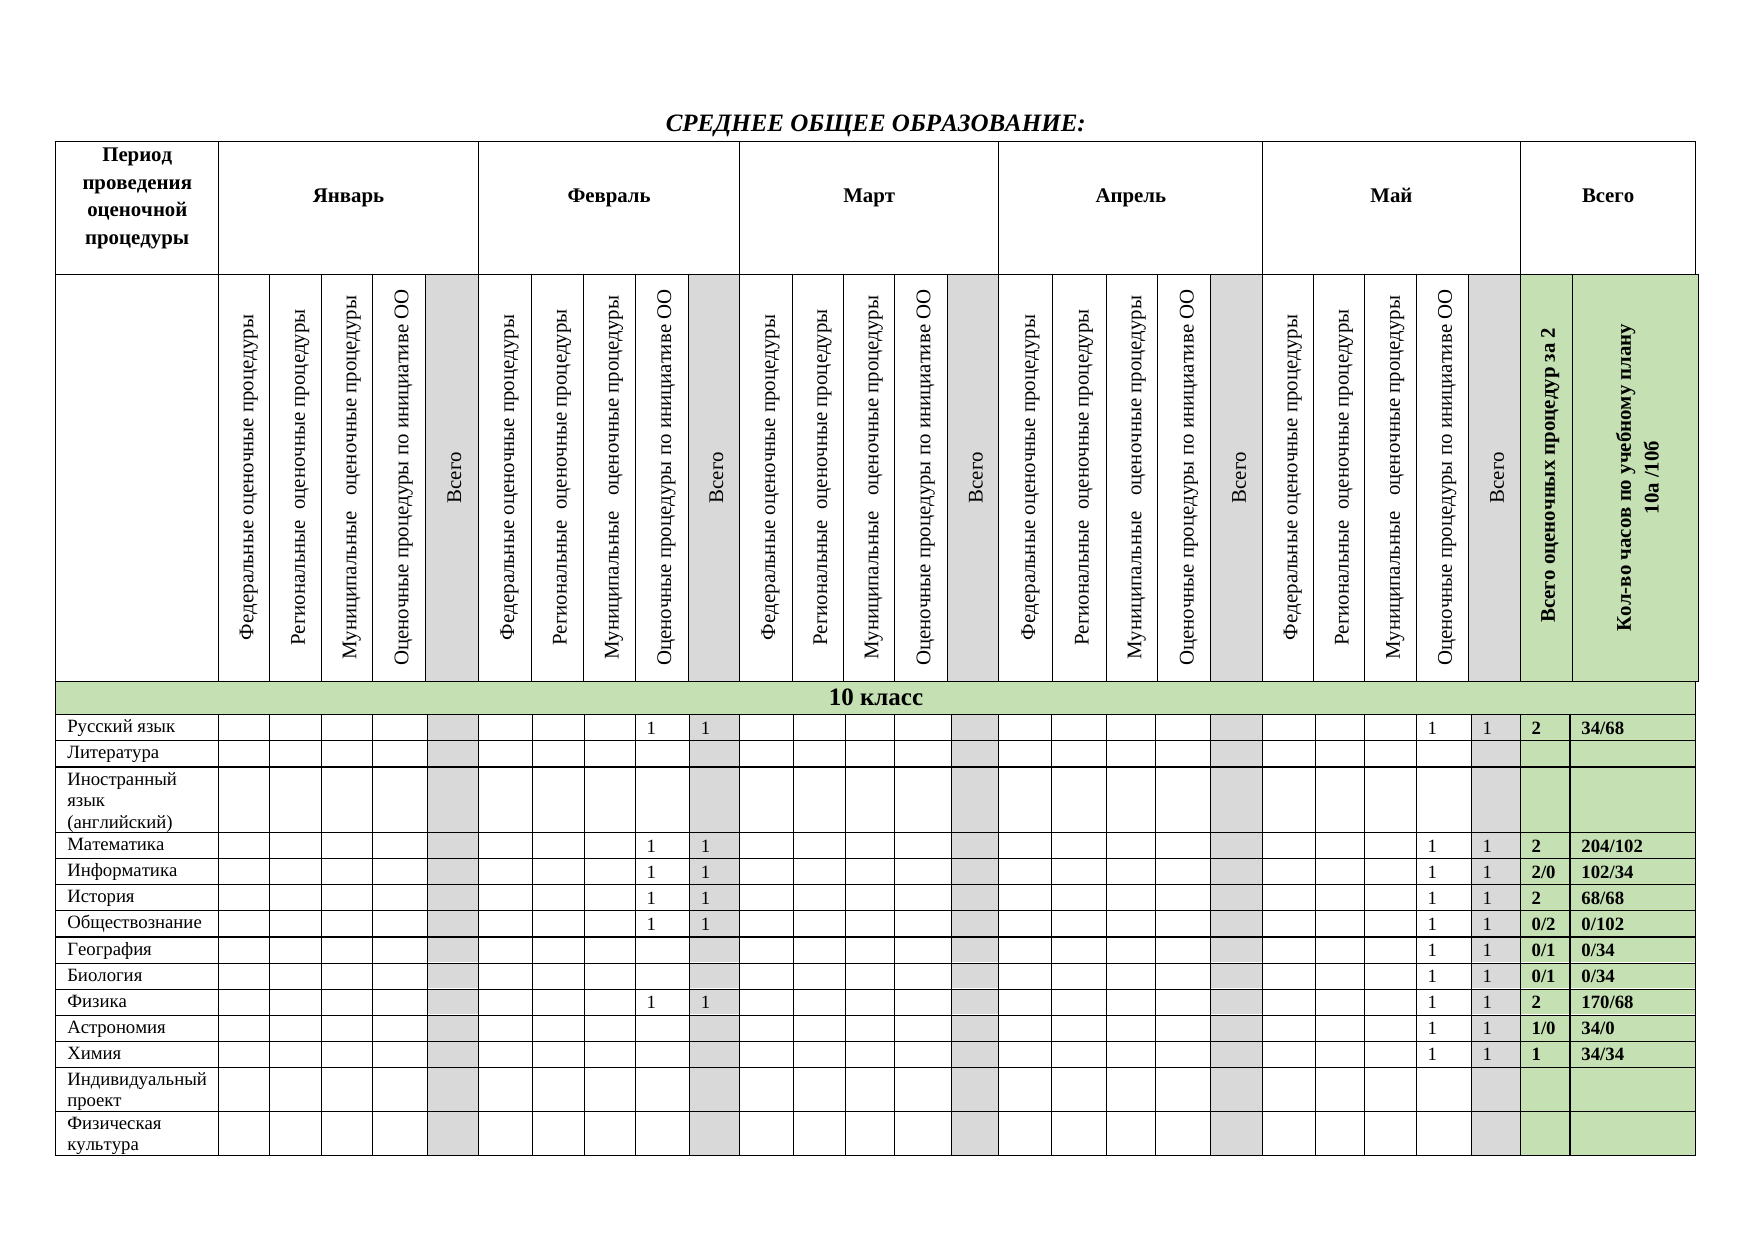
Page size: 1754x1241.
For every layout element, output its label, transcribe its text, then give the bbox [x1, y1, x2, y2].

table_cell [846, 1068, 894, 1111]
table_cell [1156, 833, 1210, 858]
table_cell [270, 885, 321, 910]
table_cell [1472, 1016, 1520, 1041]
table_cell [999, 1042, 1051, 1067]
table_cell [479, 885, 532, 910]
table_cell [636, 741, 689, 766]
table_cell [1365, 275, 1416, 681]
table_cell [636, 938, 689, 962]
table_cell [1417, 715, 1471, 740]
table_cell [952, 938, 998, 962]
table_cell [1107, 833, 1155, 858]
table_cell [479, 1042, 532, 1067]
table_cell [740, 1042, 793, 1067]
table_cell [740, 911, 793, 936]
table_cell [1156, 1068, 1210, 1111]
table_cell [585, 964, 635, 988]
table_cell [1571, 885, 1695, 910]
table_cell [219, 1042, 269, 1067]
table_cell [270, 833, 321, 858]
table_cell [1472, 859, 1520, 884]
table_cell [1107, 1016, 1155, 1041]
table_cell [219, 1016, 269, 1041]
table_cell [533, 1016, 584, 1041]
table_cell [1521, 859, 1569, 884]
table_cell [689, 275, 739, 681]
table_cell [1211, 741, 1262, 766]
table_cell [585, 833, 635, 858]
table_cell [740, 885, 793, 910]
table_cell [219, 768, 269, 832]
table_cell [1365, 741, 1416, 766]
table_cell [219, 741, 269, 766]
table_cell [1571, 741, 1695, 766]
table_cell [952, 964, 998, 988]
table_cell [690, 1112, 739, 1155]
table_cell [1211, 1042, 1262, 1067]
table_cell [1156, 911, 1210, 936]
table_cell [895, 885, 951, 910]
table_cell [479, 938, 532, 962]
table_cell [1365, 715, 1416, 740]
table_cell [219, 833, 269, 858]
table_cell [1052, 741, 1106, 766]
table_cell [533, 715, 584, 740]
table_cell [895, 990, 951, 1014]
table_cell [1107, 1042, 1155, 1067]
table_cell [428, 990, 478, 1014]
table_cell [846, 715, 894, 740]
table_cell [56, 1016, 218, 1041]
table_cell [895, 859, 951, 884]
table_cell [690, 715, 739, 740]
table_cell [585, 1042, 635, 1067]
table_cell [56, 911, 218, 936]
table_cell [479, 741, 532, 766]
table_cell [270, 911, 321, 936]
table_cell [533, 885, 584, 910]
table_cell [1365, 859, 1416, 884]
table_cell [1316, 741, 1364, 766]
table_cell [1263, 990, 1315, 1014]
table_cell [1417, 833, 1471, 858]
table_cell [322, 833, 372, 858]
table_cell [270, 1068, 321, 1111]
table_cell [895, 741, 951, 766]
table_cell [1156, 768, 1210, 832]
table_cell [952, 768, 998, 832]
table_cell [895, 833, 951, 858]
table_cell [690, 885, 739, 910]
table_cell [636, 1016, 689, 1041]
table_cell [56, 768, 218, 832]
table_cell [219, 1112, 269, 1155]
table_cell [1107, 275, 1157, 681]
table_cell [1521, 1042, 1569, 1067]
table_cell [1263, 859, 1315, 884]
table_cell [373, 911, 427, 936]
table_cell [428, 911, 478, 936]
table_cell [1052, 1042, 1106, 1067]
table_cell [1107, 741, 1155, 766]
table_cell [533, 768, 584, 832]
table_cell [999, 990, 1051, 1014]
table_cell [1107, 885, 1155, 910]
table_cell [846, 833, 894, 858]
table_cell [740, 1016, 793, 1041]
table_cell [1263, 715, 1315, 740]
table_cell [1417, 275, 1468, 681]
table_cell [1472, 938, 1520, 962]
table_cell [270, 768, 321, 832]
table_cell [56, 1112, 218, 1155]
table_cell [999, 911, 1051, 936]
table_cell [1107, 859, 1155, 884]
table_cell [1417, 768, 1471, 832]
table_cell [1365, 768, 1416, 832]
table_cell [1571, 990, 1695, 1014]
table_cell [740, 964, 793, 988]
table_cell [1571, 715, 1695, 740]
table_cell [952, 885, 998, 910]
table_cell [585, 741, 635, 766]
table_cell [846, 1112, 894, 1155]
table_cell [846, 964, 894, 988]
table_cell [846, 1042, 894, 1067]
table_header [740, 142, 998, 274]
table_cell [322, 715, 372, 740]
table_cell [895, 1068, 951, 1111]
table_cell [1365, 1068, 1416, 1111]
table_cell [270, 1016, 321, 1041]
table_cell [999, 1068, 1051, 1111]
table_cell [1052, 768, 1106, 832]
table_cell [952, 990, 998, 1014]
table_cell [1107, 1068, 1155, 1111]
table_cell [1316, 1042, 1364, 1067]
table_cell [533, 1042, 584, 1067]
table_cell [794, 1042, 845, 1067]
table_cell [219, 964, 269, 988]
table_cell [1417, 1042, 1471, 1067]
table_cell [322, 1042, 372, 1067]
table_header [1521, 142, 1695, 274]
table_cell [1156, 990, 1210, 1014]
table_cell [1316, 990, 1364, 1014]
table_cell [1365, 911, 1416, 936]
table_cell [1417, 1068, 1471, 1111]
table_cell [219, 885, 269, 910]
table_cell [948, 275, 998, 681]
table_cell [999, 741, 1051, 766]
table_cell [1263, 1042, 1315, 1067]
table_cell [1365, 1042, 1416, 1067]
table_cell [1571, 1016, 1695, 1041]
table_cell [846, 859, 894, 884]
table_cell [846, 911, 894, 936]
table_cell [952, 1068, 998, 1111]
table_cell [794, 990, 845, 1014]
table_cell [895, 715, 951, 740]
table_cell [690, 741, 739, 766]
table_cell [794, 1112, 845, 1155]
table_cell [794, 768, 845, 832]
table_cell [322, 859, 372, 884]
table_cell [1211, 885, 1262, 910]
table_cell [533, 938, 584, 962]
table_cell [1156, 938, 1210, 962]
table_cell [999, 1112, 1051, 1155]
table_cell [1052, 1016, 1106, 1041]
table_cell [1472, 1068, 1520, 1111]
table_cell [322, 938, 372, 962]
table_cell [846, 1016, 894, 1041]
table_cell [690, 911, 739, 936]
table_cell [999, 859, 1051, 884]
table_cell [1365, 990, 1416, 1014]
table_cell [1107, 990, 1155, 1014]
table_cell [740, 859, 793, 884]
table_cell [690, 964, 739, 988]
text СРЕДНЕЕ ОБЩЕЕ ОБРАЗОВАНИЕ: [75, 108, 1679, 137]
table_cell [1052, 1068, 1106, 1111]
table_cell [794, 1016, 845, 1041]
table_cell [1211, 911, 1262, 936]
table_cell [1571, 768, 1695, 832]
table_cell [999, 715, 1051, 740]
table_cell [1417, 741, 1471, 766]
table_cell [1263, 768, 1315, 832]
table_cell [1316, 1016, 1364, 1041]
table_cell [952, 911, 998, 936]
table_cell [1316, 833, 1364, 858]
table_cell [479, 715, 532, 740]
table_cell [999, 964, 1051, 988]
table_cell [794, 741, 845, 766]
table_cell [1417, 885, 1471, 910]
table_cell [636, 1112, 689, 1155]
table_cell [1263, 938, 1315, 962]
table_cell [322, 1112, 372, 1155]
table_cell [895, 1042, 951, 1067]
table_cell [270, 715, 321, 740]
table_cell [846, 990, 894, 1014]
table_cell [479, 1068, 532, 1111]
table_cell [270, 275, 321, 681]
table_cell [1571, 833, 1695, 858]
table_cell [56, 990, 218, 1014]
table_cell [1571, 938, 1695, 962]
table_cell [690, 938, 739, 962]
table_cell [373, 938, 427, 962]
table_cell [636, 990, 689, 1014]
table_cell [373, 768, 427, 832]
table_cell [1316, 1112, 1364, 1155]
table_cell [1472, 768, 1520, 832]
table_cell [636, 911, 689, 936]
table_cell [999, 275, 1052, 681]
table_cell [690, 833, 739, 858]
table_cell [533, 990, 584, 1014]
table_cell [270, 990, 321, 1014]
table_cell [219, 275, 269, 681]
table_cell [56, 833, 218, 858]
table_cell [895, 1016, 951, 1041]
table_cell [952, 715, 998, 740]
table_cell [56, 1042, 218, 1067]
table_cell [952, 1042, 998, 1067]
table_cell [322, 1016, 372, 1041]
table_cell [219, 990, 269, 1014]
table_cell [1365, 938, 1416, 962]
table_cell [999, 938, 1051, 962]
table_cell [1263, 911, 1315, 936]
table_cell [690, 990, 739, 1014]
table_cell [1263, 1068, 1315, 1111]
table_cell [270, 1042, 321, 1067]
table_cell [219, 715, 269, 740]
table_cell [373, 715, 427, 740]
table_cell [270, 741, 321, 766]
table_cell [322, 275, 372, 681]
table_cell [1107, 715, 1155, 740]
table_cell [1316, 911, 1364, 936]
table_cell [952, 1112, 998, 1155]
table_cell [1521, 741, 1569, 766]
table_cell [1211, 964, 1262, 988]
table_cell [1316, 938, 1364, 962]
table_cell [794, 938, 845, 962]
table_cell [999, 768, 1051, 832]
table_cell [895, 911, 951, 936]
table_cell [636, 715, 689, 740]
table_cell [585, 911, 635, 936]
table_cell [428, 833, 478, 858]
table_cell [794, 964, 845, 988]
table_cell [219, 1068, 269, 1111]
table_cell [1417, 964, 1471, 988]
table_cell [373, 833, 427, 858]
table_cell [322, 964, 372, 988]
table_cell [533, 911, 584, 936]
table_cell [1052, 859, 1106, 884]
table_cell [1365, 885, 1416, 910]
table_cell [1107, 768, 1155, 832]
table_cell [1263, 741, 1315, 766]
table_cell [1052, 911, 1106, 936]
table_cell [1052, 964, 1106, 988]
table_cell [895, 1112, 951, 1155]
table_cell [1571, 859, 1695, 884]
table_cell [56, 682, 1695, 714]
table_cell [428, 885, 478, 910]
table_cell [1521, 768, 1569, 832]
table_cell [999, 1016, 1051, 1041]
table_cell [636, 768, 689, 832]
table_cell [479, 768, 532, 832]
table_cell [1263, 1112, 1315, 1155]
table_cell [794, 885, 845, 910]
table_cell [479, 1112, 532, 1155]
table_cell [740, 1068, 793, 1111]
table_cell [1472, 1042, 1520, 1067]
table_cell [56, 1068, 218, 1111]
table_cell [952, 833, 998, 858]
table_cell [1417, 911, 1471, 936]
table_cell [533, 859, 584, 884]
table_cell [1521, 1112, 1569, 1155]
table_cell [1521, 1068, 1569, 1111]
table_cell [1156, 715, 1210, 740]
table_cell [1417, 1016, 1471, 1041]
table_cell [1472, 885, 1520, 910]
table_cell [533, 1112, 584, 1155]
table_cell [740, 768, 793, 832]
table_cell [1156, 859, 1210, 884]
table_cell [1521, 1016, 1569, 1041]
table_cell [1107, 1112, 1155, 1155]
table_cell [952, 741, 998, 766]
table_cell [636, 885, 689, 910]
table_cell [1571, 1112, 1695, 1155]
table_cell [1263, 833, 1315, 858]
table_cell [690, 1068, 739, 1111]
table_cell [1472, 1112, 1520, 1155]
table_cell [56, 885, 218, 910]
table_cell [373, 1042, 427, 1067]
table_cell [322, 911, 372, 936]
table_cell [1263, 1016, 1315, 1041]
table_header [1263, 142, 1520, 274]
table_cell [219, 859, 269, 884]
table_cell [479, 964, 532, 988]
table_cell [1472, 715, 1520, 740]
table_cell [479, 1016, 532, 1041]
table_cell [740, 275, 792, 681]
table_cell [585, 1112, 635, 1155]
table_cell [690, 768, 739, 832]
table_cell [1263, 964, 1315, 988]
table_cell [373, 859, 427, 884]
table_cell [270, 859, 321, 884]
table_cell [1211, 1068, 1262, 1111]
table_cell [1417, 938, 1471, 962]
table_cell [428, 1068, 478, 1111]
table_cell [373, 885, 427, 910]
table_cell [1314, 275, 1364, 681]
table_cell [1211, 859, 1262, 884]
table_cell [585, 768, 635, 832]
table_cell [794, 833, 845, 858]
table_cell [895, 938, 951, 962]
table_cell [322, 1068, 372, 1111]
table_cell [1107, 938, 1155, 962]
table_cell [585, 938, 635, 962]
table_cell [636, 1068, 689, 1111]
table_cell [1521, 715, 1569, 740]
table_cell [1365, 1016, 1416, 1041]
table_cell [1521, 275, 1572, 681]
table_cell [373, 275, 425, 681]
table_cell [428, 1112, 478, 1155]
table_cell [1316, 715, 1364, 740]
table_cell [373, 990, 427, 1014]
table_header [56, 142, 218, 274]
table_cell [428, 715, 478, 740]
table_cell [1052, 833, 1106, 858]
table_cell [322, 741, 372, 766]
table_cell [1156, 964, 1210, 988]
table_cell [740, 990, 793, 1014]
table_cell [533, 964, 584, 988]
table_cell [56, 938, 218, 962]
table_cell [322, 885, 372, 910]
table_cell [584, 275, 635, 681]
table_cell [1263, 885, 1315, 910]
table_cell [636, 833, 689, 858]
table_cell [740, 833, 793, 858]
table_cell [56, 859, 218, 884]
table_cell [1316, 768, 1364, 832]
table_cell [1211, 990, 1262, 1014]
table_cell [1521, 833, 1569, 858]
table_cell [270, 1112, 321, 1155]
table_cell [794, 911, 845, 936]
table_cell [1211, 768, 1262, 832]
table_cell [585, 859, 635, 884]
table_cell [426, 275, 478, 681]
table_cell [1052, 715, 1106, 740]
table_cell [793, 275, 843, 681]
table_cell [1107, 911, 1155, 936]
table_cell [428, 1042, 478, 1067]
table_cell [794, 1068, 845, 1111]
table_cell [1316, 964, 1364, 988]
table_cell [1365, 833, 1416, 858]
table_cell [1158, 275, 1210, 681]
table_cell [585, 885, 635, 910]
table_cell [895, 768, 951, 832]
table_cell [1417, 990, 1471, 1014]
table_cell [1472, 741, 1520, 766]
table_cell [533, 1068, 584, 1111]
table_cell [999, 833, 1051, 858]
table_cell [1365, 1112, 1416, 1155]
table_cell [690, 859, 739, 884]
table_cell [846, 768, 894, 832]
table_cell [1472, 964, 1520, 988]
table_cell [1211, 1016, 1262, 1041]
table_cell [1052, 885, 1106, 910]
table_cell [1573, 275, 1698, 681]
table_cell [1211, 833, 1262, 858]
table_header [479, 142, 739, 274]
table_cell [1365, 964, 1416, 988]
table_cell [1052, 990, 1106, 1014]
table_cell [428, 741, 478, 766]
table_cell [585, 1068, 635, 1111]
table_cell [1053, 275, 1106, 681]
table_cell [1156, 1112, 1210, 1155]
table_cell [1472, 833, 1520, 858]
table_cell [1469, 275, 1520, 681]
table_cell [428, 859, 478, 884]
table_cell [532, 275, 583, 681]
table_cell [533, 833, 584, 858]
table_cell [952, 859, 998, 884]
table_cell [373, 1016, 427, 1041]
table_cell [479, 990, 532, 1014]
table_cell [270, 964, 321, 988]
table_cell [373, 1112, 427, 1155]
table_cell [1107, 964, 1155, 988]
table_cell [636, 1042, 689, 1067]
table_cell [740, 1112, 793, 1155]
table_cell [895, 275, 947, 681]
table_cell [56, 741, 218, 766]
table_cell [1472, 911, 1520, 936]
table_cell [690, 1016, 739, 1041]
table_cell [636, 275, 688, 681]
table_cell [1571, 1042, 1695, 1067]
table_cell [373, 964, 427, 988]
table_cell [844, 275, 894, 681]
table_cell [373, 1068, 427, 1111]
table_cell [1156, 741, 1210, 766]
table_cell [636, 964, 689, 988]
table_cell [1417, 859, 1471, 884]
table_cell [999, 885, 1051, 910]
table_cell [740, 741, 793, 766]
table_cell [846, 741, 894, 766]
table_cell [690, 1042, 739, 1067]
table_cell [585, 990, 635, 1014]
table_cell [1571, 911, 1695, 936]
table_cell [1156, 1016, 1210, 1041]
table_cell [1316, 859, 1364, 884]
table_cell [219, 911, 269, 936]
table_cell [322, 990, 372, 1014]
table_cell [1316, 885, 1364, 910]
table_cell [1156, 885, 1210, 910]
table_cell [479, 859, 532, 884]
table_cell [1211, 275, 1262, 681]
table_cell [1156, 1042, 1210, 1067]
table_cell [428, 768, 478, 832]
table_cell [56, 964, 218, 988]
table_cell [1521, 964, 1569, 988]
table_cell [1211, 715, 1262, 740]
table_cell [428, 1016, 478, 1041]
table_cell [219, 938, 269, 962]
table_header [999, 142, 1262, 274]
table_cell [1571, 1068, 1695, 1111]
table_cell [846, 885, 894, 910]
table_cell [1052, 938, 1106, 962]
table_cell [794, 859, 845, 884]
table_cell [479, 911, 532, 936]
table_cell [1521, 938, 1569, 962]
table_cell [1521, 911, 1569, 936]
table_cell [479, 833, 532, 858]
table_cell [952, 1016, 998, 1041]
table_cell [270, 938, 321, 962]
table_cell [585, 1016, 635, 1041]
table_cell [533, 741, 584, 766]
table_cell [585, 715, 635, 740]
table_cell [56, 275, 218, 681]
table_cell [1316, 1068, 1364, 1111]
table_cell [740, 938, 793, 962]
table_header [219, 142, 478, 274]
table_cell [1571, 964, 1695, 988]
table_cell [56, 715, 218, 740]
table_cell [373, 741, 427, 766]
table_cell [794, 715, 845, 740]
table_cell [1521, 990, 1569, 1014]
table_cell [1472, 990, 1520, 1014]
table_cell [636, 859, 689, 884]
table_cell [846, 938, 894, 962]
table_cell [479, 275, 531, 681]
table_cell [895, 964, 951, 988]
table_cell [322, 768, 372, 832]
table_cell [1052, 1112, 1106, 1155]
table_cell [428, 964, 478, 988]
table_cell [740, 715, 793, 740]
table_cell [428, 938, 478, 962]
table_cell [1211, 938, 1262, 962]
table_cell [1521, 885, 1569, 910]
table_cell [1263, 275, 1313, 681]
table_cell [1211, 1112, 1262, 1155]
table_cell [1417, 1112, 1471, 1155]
